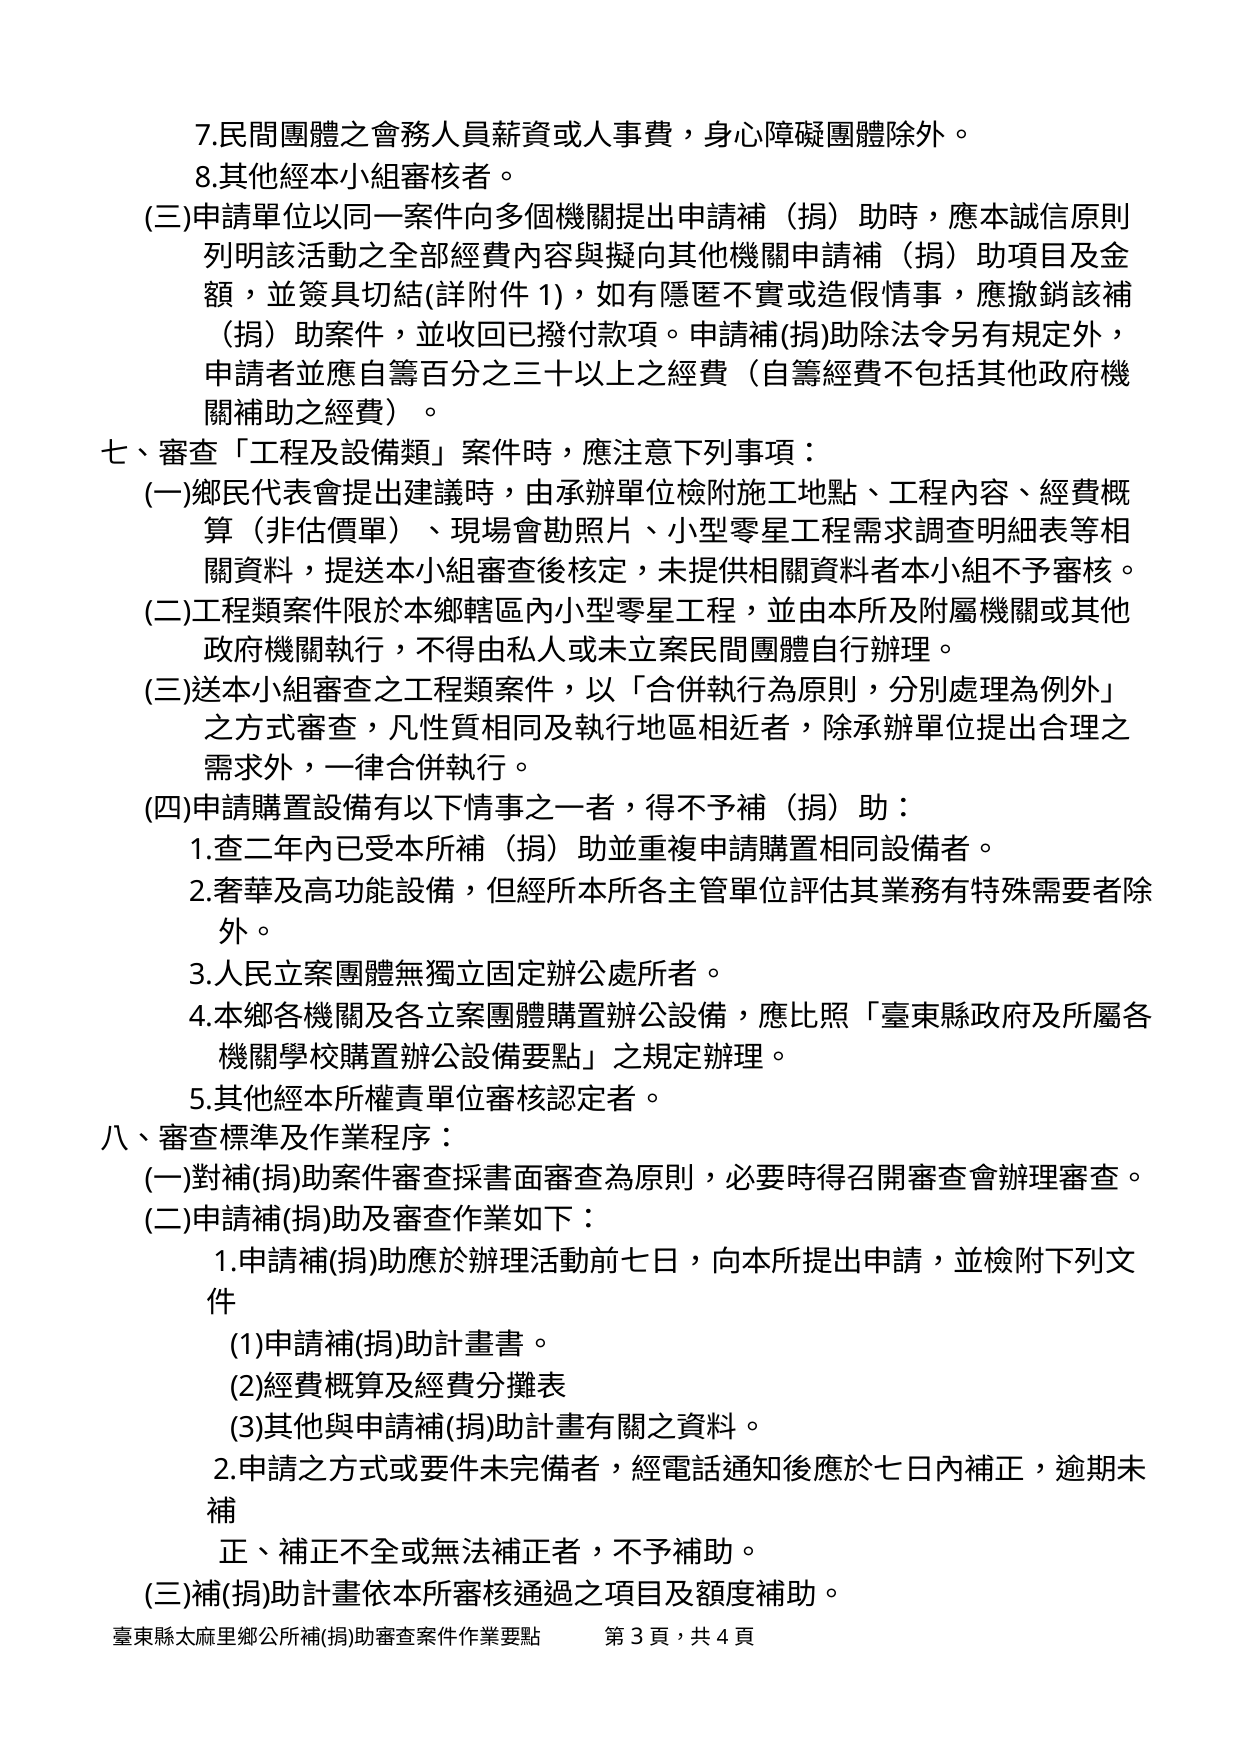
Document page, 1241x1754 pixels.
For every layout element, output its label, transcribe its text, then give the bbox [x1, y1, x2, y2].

list 送本小組審查之工程類案件，以「合併執行為原則，分別處理為例外」之方式審查，凡性質相同及執行地區相近者，除承辦單位提出合理之需求外，一律合併執行。 [144, 668, 1133, 787]
list 對補(捐)助案件審查採書面審查為原則，必要時得召開審查會辦理審查。 [144, 1157, 1133, 1196]
list 人民立案團體無獨立固定辦公處所者。 [189, 951, 1159, 993]
list 申請補(捐)助計畫書。 [206, 1321, 1159, 1363]
list 申請單位以同一案件向多個機關提出申請補（捐）助時，應本誠信原則列明該活動之全部經費內容與擬向其他機關申請補（捐）助項目及金額，並簽具切結(詳附件1)，如有隱匿不實或造假情事，應撤銷該補（捐）助案件，並收回已撥付款項。申請補(捐)助除法令另有規定外，申請者並應自籌百分之三十以上之經費（自籌經費不包括其他政府機關補助之經費）。 [144, 196, 1133, 432]
list 鄉民代表會提出建議時，由承辦單位檢附施工地點、工程內容、經費概算（非估價單）、現場會勘照片、小型零星工程需求調查明細表等相關資料，提送本小組審查後核定，未提供相關資料者本小組不予審核。 [144, 472, 1133, 590]
list 其他與申請補(捐)助計畫有關之資料。 [206, 1404, 1159, 1446]
list 工程類案件限於本鄉轄區內小型零星工程，並由本所及附屬機關或其他政府機關執行，不得由私人或未立案民間團體自行辦理。 [144, 590, 1133, 668]
list 經費概算及經費分攤表 [206, 1363, 1159, 1404]
list 其他經本所權責單位審核認定者。 [189, 1076, 1159, 1118]
list 正、補正不全或無法補正者，不予補助。 [218, 1529, 1159, 1571]
list 申請之方式或要件未完備者，經電話通知後應於七日內補正，逾期未補 [206, 1446, 1159, 1529]
list 查二年內已受本所補（捐）助並重複申請購置相同設備者。 [189, 826, 1159, 868]
list 民間團體之會務人員薪資或人事費，身心障礙團體除外。 [194, 112, 1159, 154]
list 申請購置設備有以下情事之一者，得不予補（捐）助： [144, 787, 1133, 826]
list 審查「工程及設備類」案件時，應注意下列事項： [100, 432, 1133, 472]
list 申請補(捐)助應於辦理活動前七日，向本所提出申請，並檢附下列文件 [206, 1238, 1159, 1321]
list 其他經本小組審核者。 [194, 154, 1159, 196]
list 本鄉各機關及各立案團體購置辦公設備，應比照「臺東縣政府及所屬各機關學校購置辦公設備要點」之規定辦理。 [189, 993, 1159, 1076]
list 審查標準及作業程序： [100, 1118, 1133, 1157]
list 奢華及高功能設備，但經所本所各主管單位評估其業務有特殊需要者除外。 [189, 868, 1159, 951]
list 申請補(捐)助及審查作業如下： [144, 1196, 1133, 1238]
list 補(捐)助計畫依本所審核通過之項目及額度補助。 [144, 1571, 1133, 1613]
